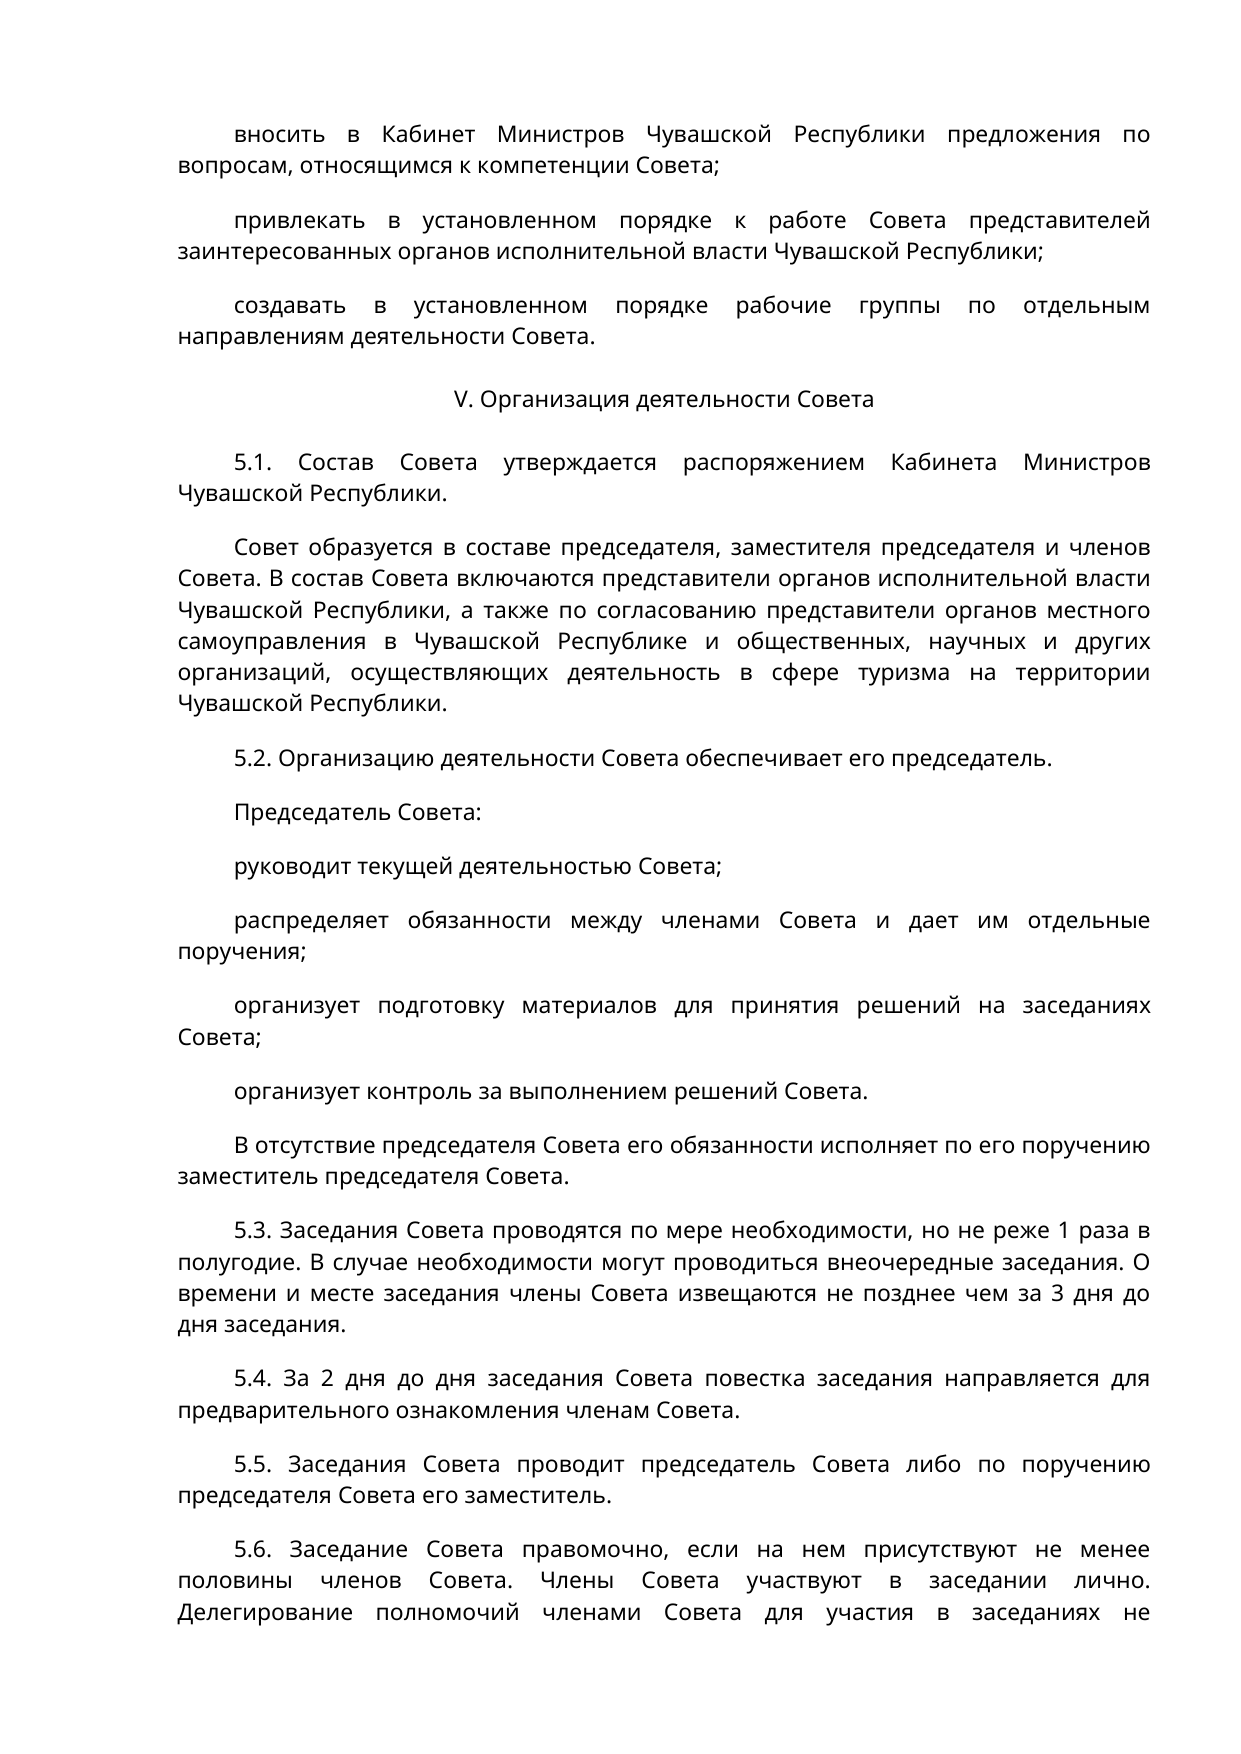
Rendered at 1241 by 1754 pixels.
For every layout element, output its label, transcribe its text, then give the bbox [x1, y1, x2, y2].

text организует подготовку материалов для принятия решений на заседаниях Совета; [177, 989, 1152, 1052]
text 5.3. Заседания Совета проводятся по мере необходимости, но не реже 1 раза в полугодие. В случае необходимости могут проводиться внеочередные заседания. О времени и месте заседания члены Совета извещаются не позднее чем за 3 дня до дня заседания. [177, 1214, 1152, 1339]
text привлекать в установленном порядке к работе Совета представителей заинтересованных органов исполнительной власти Чувашской Республики; [177, 203, 1152, 266]
text V. Организация деятельности Совета [177, 383, 1152, 414]
text В отсутствие председателя Совета его обязанности исполняет по его поручению заместитель председателя Совета. [177, 1129, 1152, 1191]
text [177, 1533, 1152, 1627]
text руководит текущей деятельностью Совета; [177, 850, 1152, 881]
text Совет образуется в составе председателя, заместителя председателя и членов Совета. В состав Совета включаются представители органов исполнительной власти Чувашской Республики, а также по согласованию представители органов местного самоуправления в Чувашской Республике и общественных, научных и других организаций, осуществляющих деятельность в сфере туризма на территории Чувашской Республики. [177, 531, 1152, 718]
text Председатель Совета: [177, 796, 1152, 827]
text 5.1. Состав Совета утверждается распоряжением Кабинета Министров Чувашской Республики. [177, 446, 1152, 508]
text 5.5. Заседания Совета проводит председатель Совета либо по поручению председателя Совета его заместитель. [177, 1448, 1152, 1510]
text 5.4. За 2 дня до дня заседания Совета повестка заседания направляется для предварительного ознакомления членам Совета. [177, 1362, 1152, 1425]
text 5.2. Организацию деятельности Совета обеспечивает его председатель. [177, 741, 1152, 773]
text распределяет обязанности между членами Совета и дает им отдельные поручения; [177, 904, 1152, 966]
text вносить в Кабинет Министров Чувашской Республики предложения по вопросам, относящимся к компетенции Совета; [177, 118, 1152, 181]
text создавать в установленном порядке рабочие группы по отдельным направлениям деятельности Совета. [177, 289, 1152, 351]
text организует контроль за выполнением решений Совета. [177, 1075, 1152, 1106]
